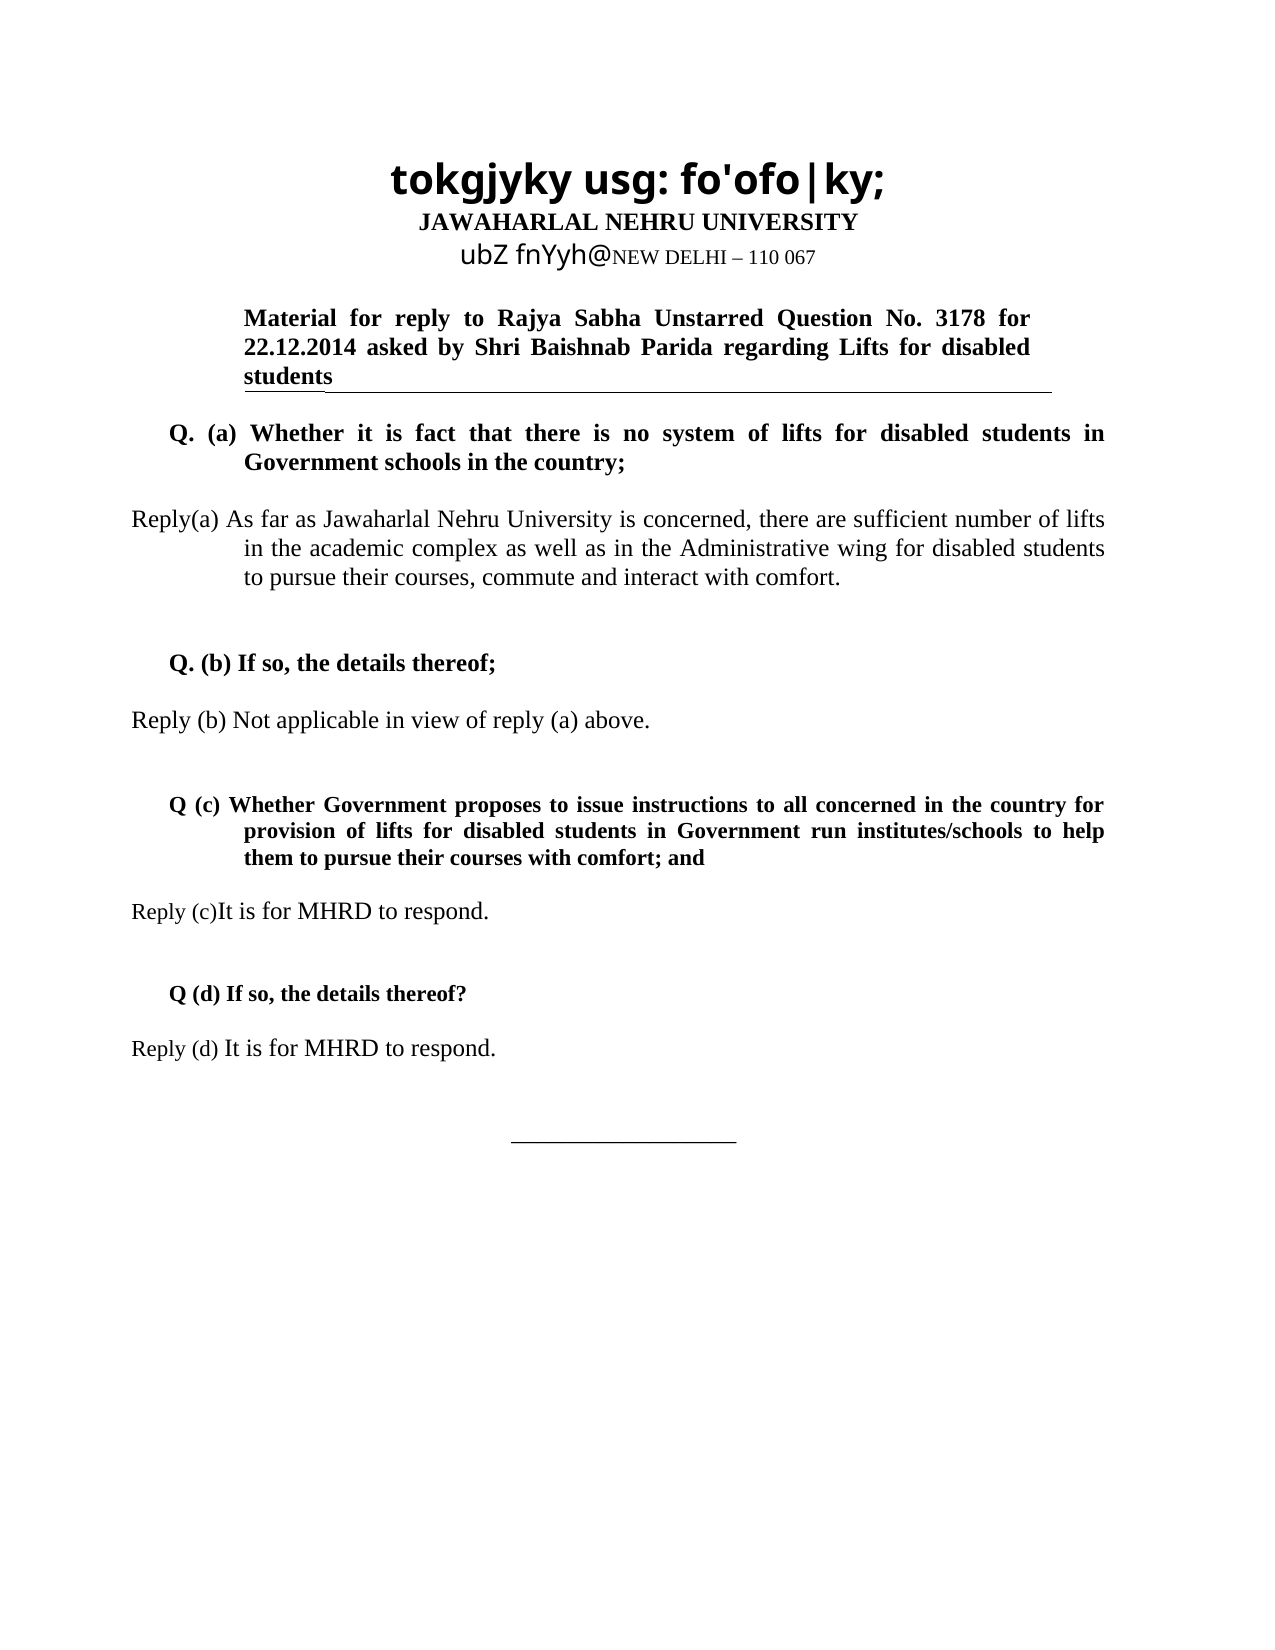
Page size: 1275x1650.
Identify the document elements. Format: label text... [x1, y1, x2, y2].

text Reply (b) Not applicable in view of reply (a) above. [131, 705, 1106, 734]
list Q. (a) Whether it is fact that there is no system of lifts for disabled students in Government schools in the country; [169, 418, 1106, 476]
text Material for reply to Rajya Sabha Unstarred Question No. 3178 for 22.12.2014 asked by Shri Baishnab Parida regarding Lifts for disabled students [244, 303, 1031, 390]
list Reply(a) As far as Jawaharlal Nehru University is concerned, there are sufficient number of lifts in the academic complex as well as in the Administrative wing for disabled students to pursue their courses, commute and interact with comfort. [131, 504, 1106, 590]
list Q. (b) If so, the details thereof; [169, 648, 1106, 677]
text tokgjyky usg: fo'ofo|ky; [169, 150, 1106, 207]
text Q (c) Whether Government proposes to issue instructions to all concerned in the country for provision of lifts for disabled students in Government run institutes/schools to help them to pursue their courses with comfort; and [169, 791, 1106, 870]
text Q (d) If so, the details thereof? [169, 980, 1106, 1006]
text Reply (c)It is for MHRD to respond. [131, 896, 1106, 925]
list __________________ [141, 1117, 1106, 1145]
title JAWAHARLAL NEHRU UNIVERSITY [169, 207, 1108, 236]
text ubZ fnYyh@NEW DELHI – 110 067 [169, 236, 1106, 272]
text Reply (d) It is for MHRD to respond. [131, 1033, 1106, 1062]
